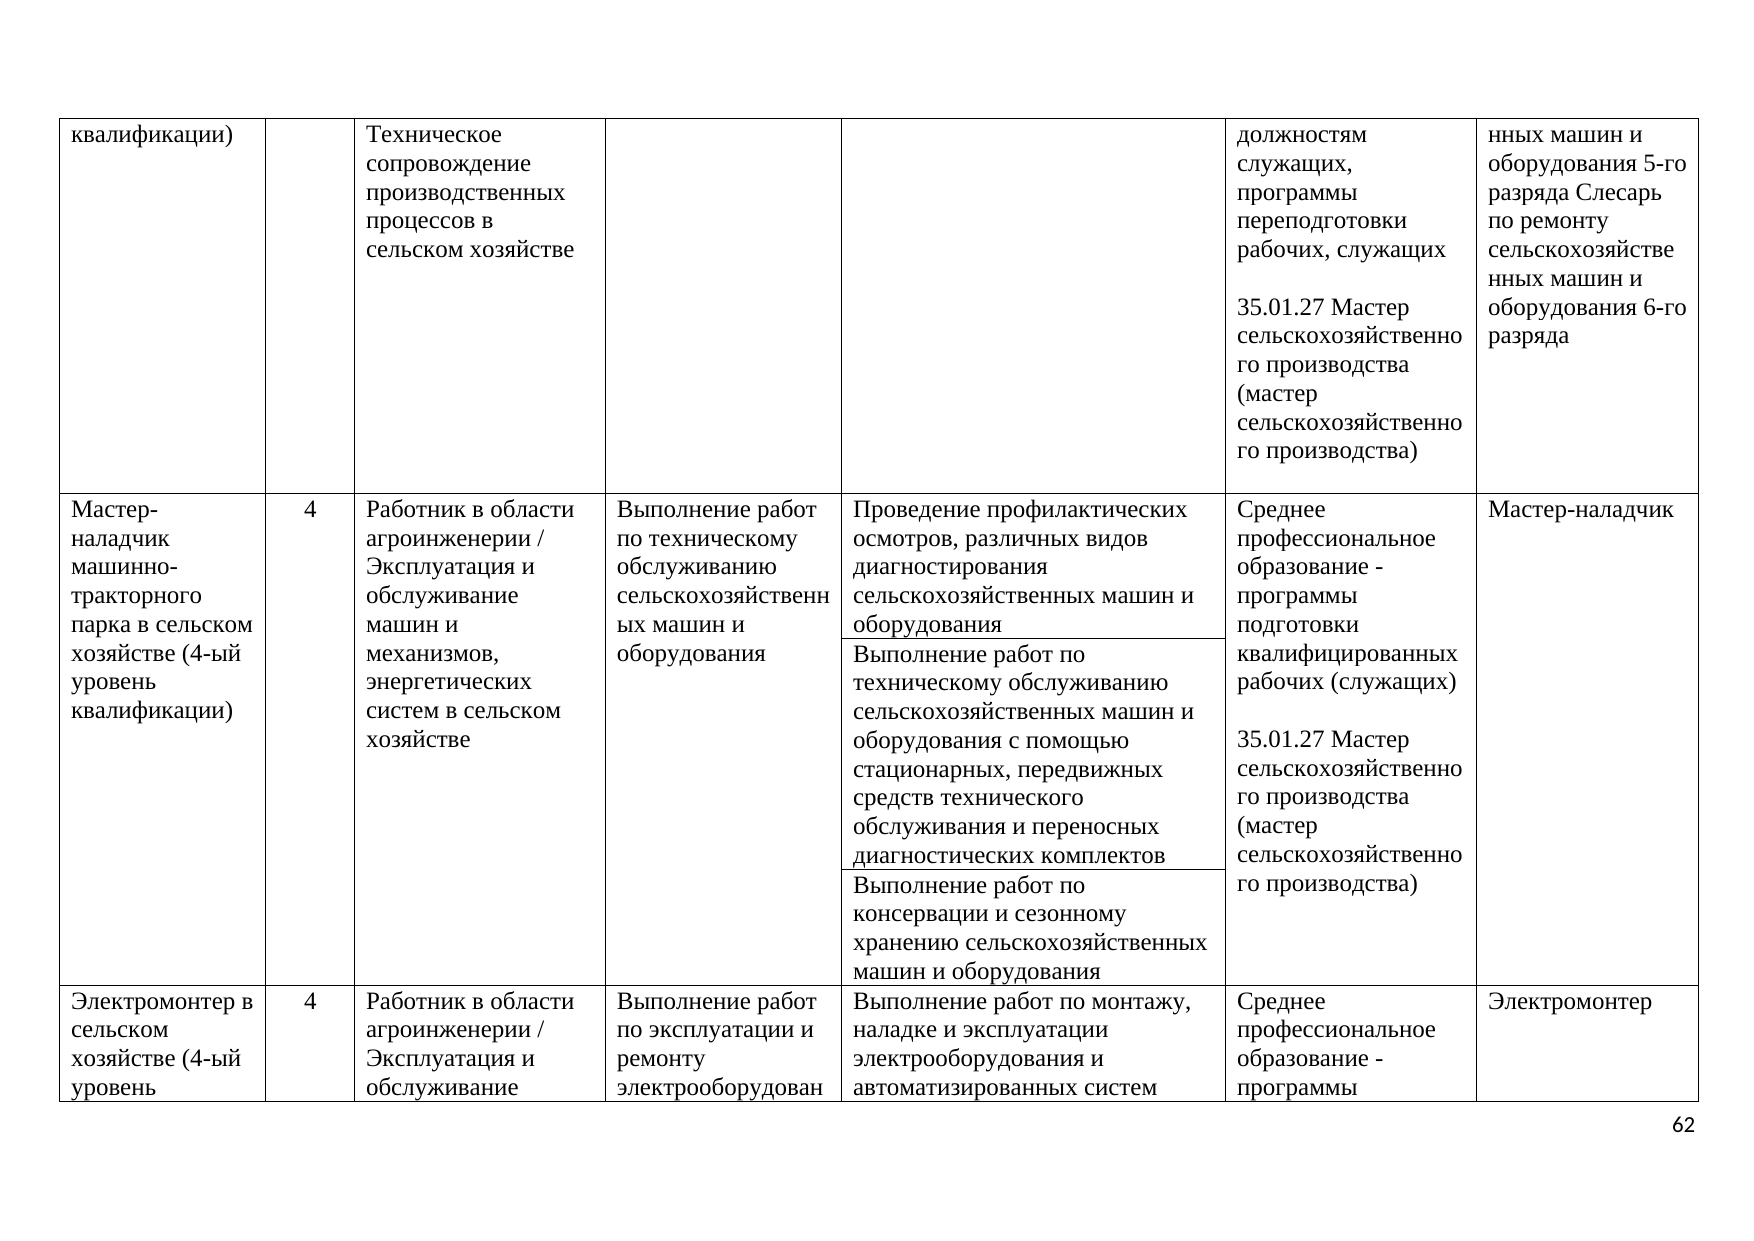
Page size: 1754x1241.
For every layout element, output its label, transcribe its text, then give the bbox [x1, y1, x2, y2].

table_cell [1226, 986, 1476, 1101]
table_cell Проведение профилактических осмотров, различных видов диагностирования сельскохозяйственных машин и оборудования [842, 494, 1225, 638]
table_cell Электромонтер [1477, 986, 1698, 1101]
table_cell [60, 986, 265, 1101]
table_cell Мастер-наладчик машинно-тракторного парка в сельском хозяйстве (4-ый уровень квалификации) [60, 494, 265, 985]
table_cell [355, 986, 605, 1101]
table_cell Среднее профессиональное образование - программы подготовки квалифицированных рабочих (служащих) 35.01.27 Мастер сельскохозяйственного производства (мастер сельскохозяйственного производства) [1226, 494, 1476, 985]
table_cell 4 [266, 986, 354, 1101]
table_cell Выполнение работ по техническому обслуживанию сельскохозяйственных машин и оборудования [606, 494, 841, 985]
table_cell Выполнение работ по монтажу, наладке и эксплуатации электрооборудования и автоматизированных систем [842, 986, 1225, 1101]
table_cell 4 [266, 494, 354, 985]
table_cell Мастер-наладчик [1477, 494, 1698, 985]
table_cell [842, 119, 1225, 493]
table_cell Работник в области агроинженерии / Эксплуатация и обслуживание машин и механизмов, энергетических систем в сельском хозяйстве [355, 494, 605, 985]
table_cell Выполнение работ по консервации и сезонному хранению сельскохозяйственных машин и оборудования [842, 870, 1225, 985]
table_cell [606, 986, 841, 1101]
table_cell Выполнение работ по техническому обслуживанию сельскохозяйственных машин и оборудования с помощью стационарных, передвижных средств технического обслуживания и переносных диагностических комплектов [842, 639, 1225, 869]
